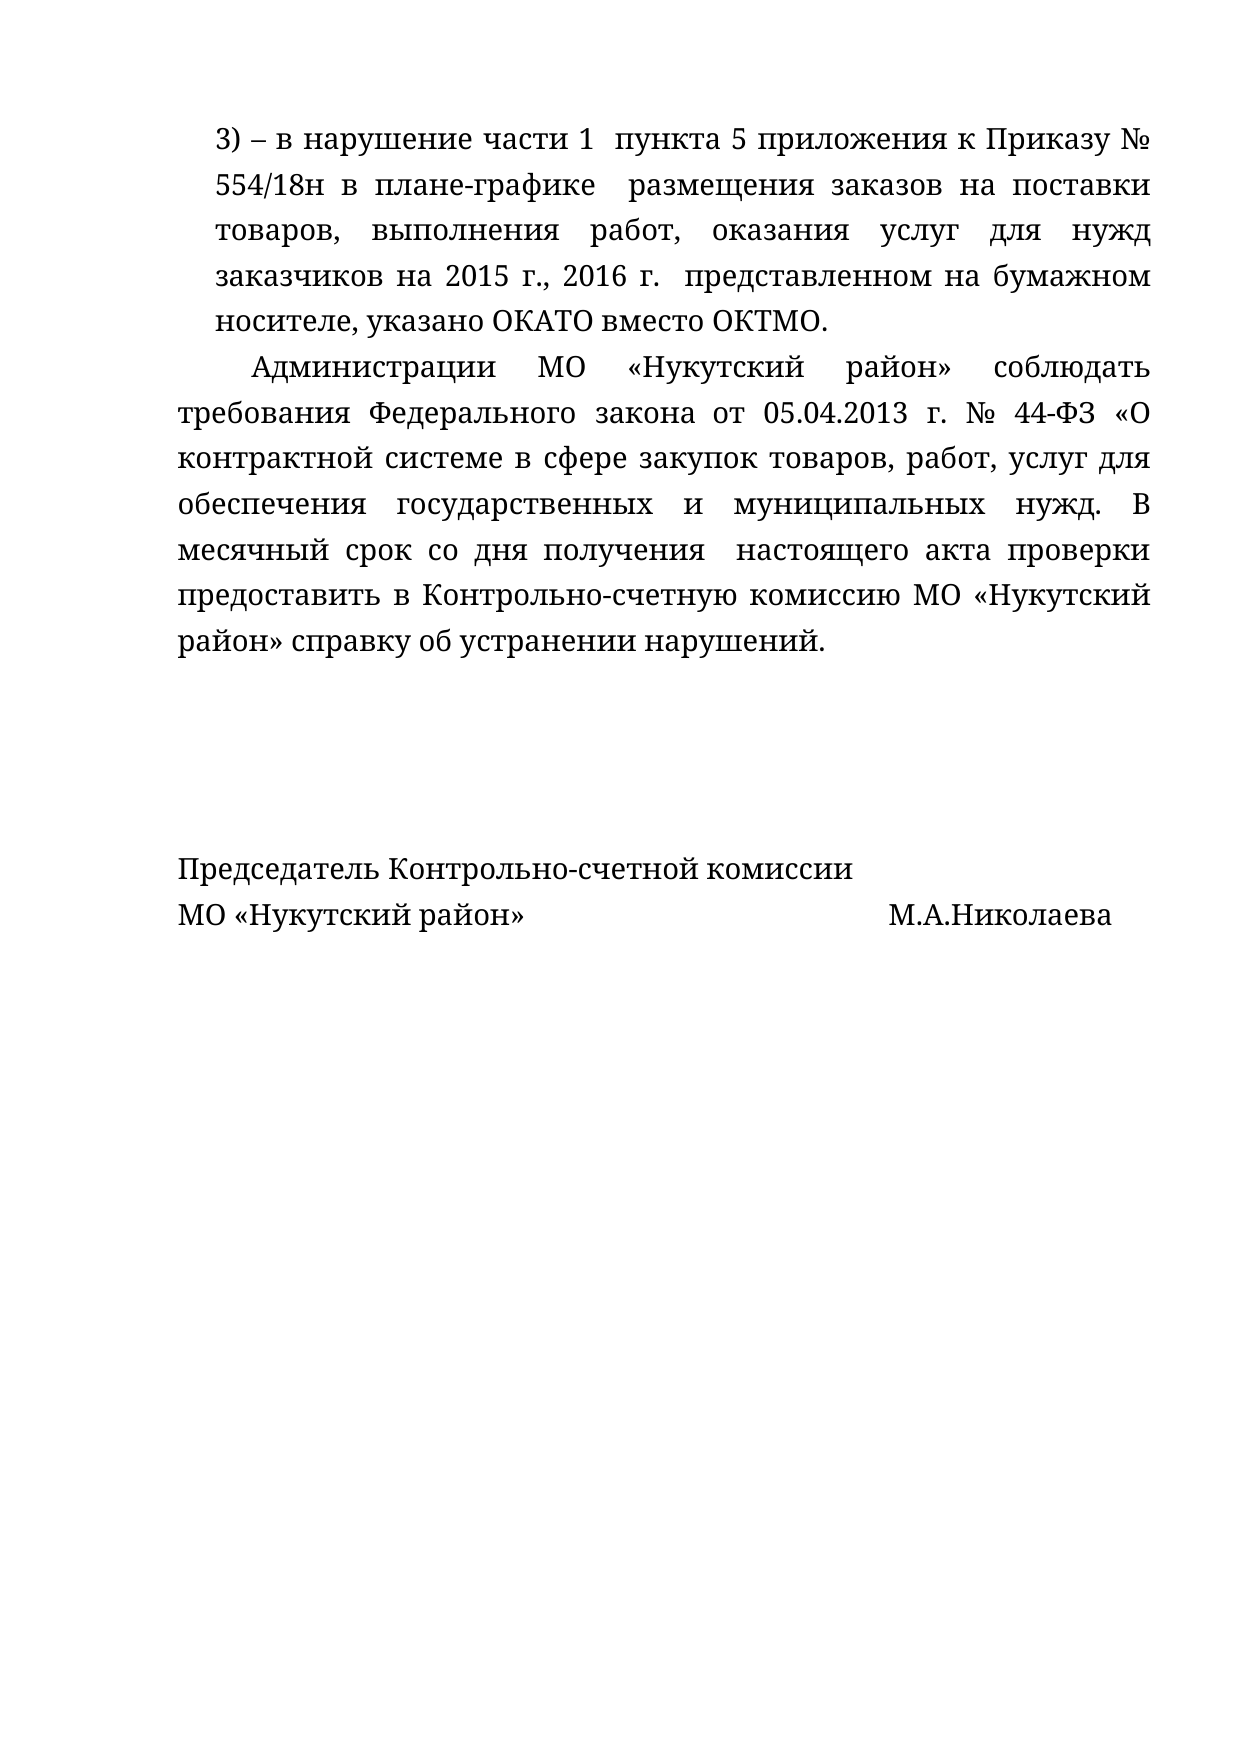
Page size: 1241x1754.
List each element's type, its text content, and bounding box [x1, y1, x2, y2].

text Председатель Контрольно-счетной комиссии [177, 848, 1152, 888]
text 3) – в нарушение части 1 пункта 5 приложения к Приказу № 554/18н в плане-графике размещения заказов на поставки товаров, выполнения работ, оказания услуг для нужд заказчиков на 2015 г., 2016 г. представленном на бумажном носителе, указано ОКАТО вместо ОКТМО. [215, 118, 1152, 340]
text Администрации МО «Нукутский район» соблюдать требования Федерального закона от 05.04.2013 г. № 44-ФЗ «О контрактной системе в сфере закупок товаров, работ, услуг для обеспечения государственных и муниципальных нужд. В месячный срок со дня получения настоящего акта проверки предоставить в Контрольно-счетную комиссию МО «Нукутский район» справку об устранении нарушений. [177, 346, 1152, 660]
text МО «Нукутский район» М.А.Николаева [177, 894, 1152, 933]
